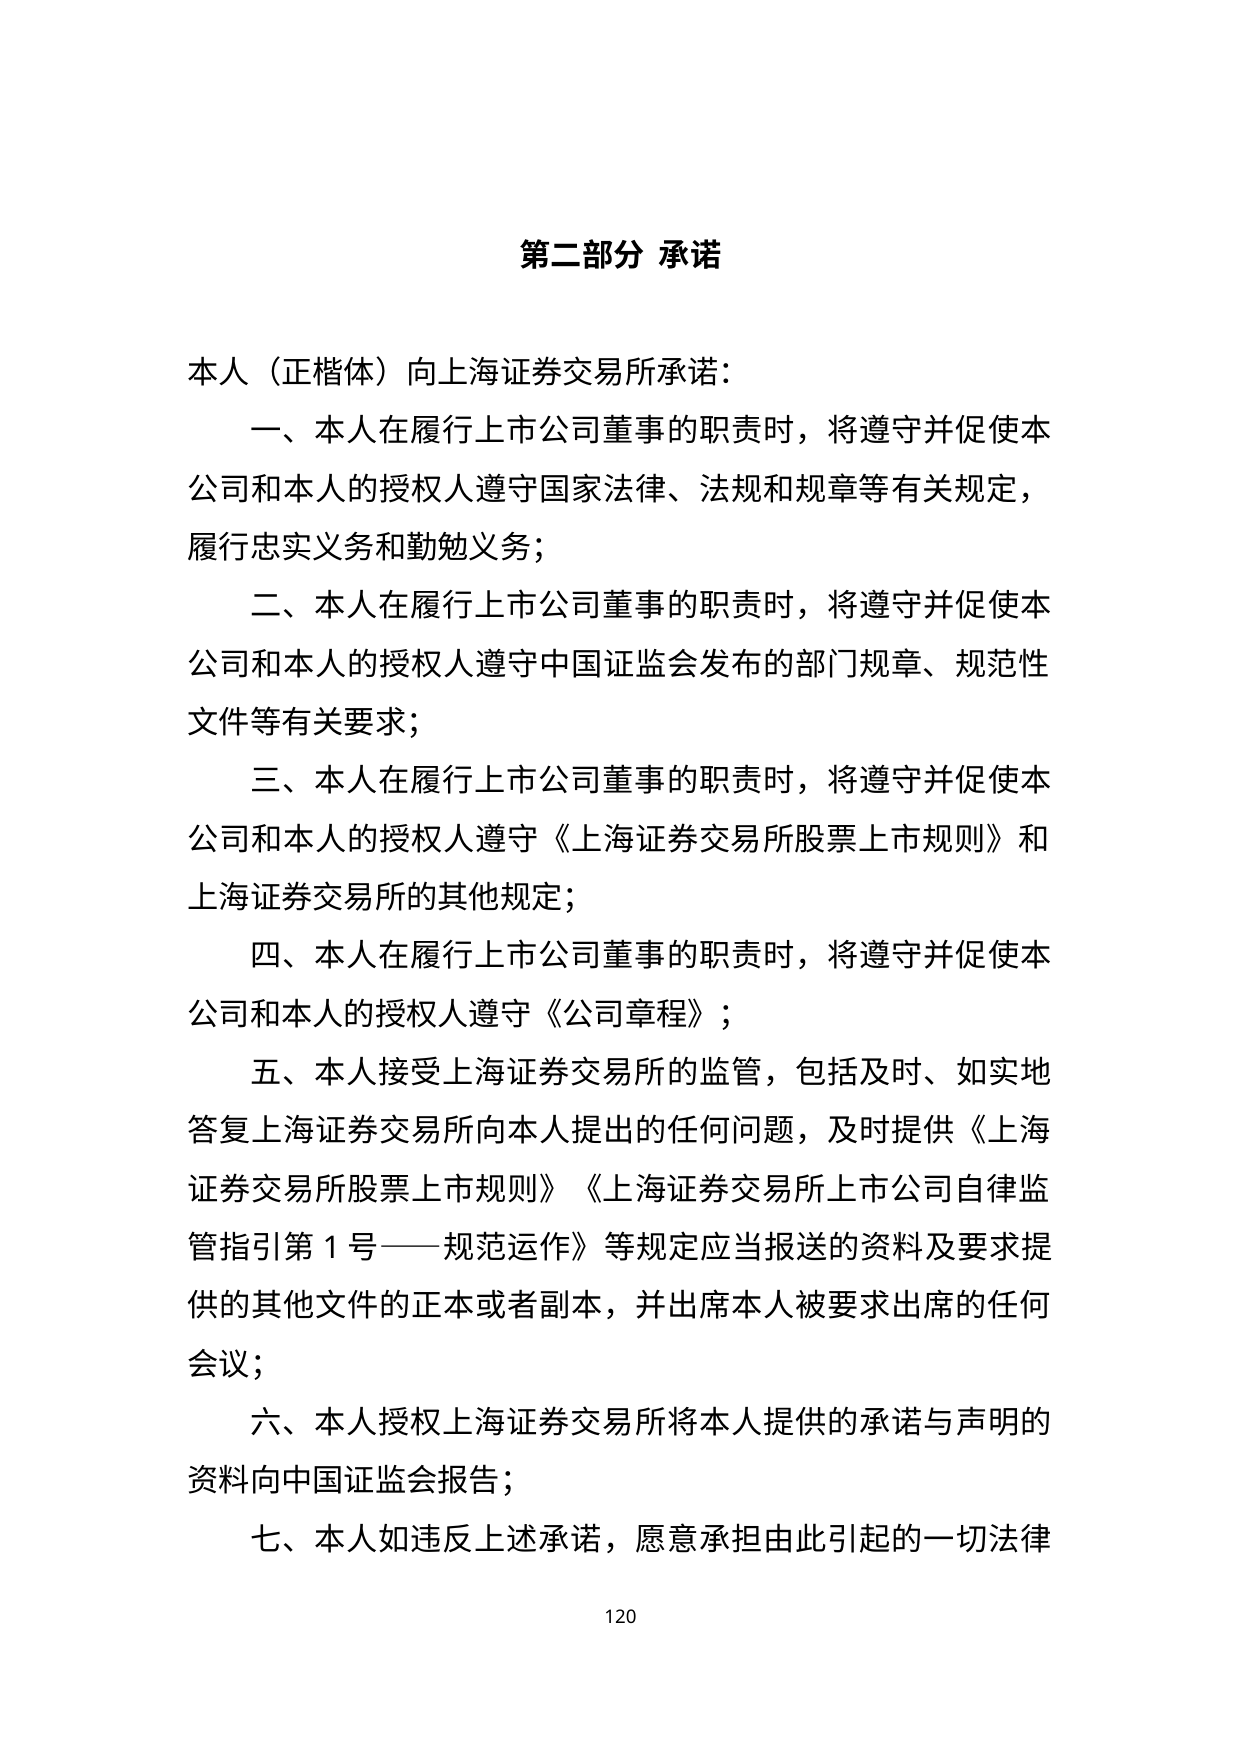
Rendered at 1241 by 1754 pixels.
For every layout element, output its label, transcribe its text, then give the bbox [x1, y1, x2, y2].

text 六、本人授权上海证券交易所将本人提供的承诺与声明的资料向中国证监会报告； [187, 1387, 1053, 1503]
text 本人（正楷体）向上海证券交易所承诺： [187, 337, 1053, 395]
text 一、本人在履行上市公司董事的职责时，将遵守并促使本公司和本人的授权人遵守国家法律、法规和规章等有关规定，履行忠实义务和勤勉义务； [187, 395, 1053, 570]
text 第二部分 承诺 [187, 220, 1053, 278]
text 五、本人接受上海证券交易所的监管，包括及时、如实地答复上海证券交易所向本人提出的任何问题，及时提供《上海证券交易所股票上市规则》《上海证券交易所上市公司自律监管指引第1号——规范运作》等规定应当报送的资料及要求提供的其他文件的正本或者副本，并出席本人被要求出席的任何会议； [187, 1037, 1053, 1387]
text 二、本人在履行上市公司董事的职责时，将遵守并促使本公司和本人的授权人遵守中国证监会发布的部门规章、规范性文件等有关要求； [187, 570, 1053, 745]
text 三、本人在履行上市公司董事的职责时，将遵守并促使本公司和本人的授权人遵守《上海证券交易所股票上市规则》和上海证券交易所的其他规定； [187, 745, 1053, 920]
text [187, 1503, 1053, 1562]
text 四、本人在履行上市公司董事的职责时，将遵守并促使本公司和本人的授权人遵守《公司章程》； [187, 920, 1053, 1037]
